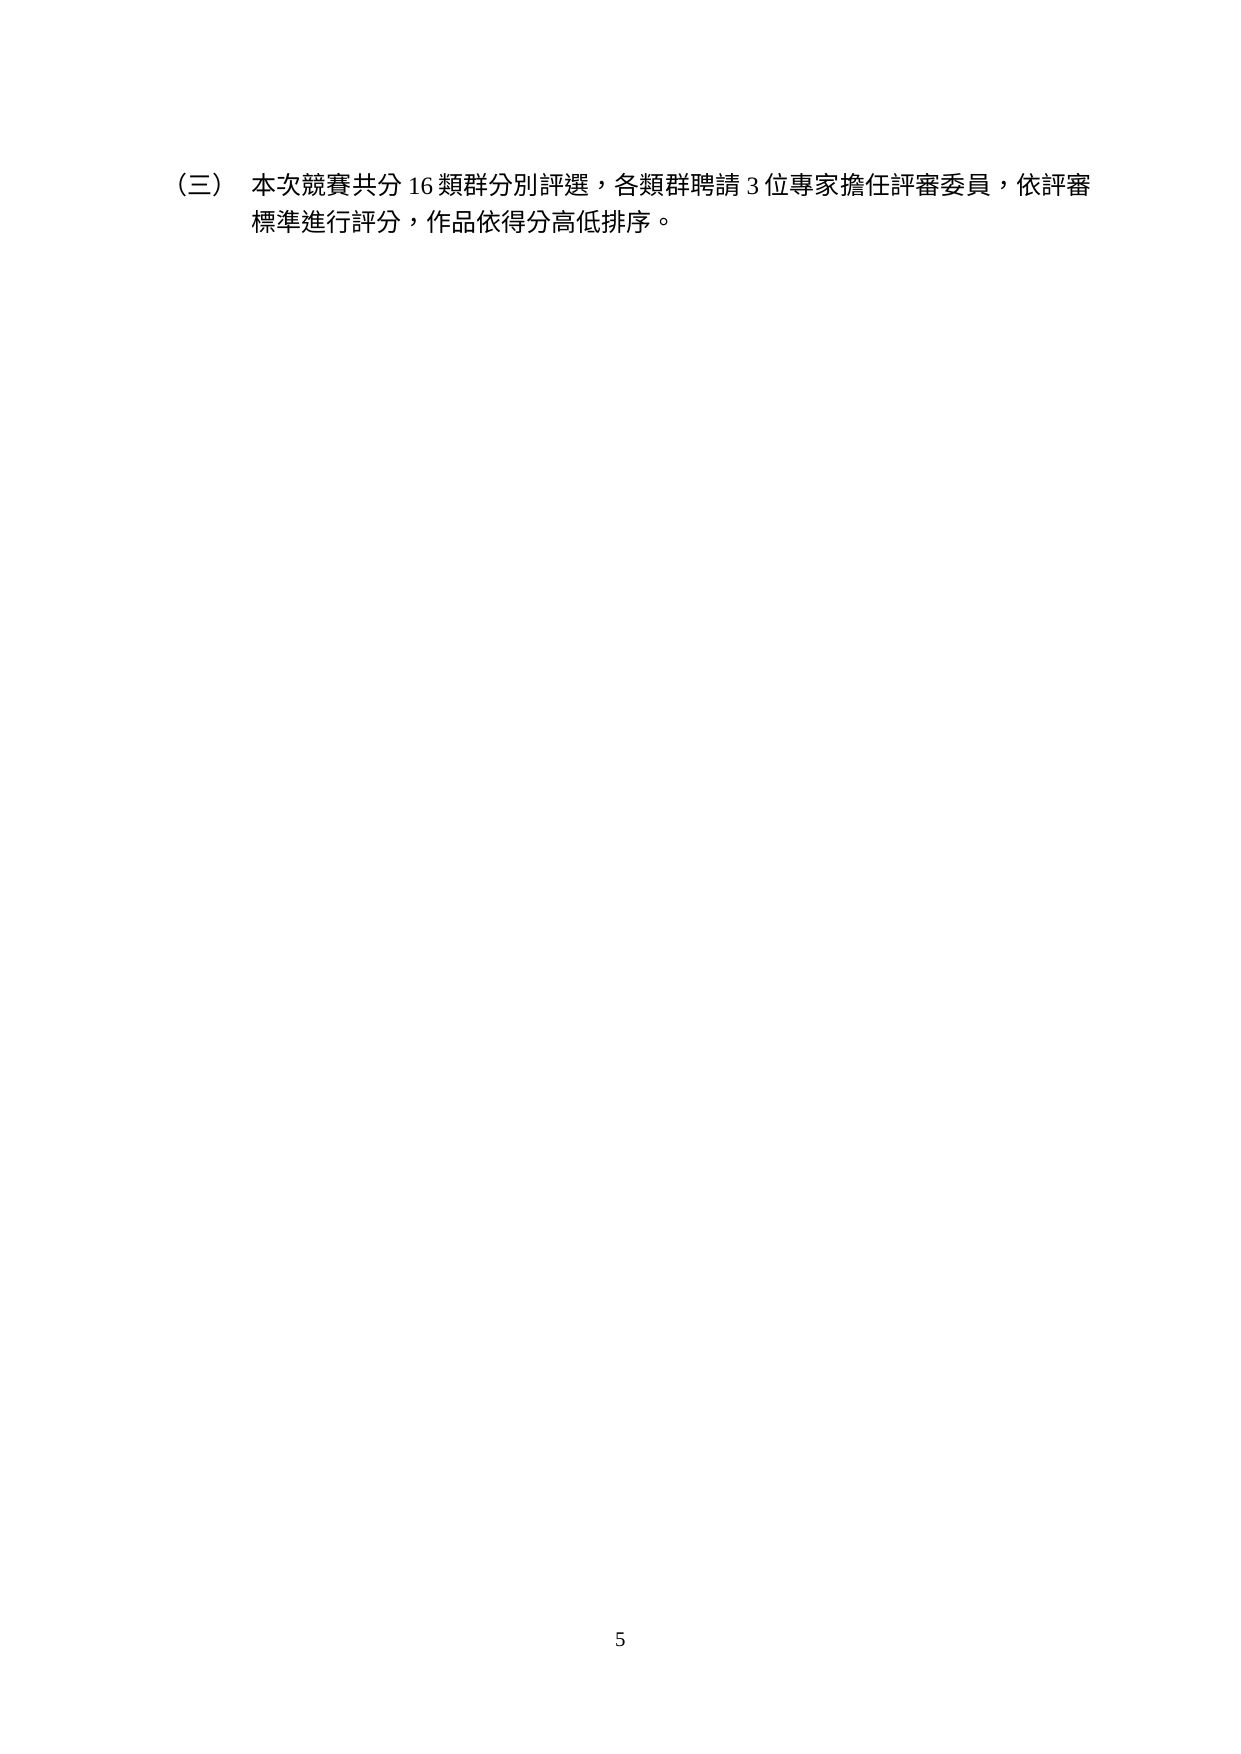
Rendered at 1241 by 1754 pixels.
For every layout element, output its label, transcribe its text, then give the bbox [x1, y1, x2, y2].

list 本次競賽共分16類群分別評選，各類群聘請3位專家擔任評審委員，依評審標準進行評分，作品依得分高低排序。 [162, 164, 1092, 239]
